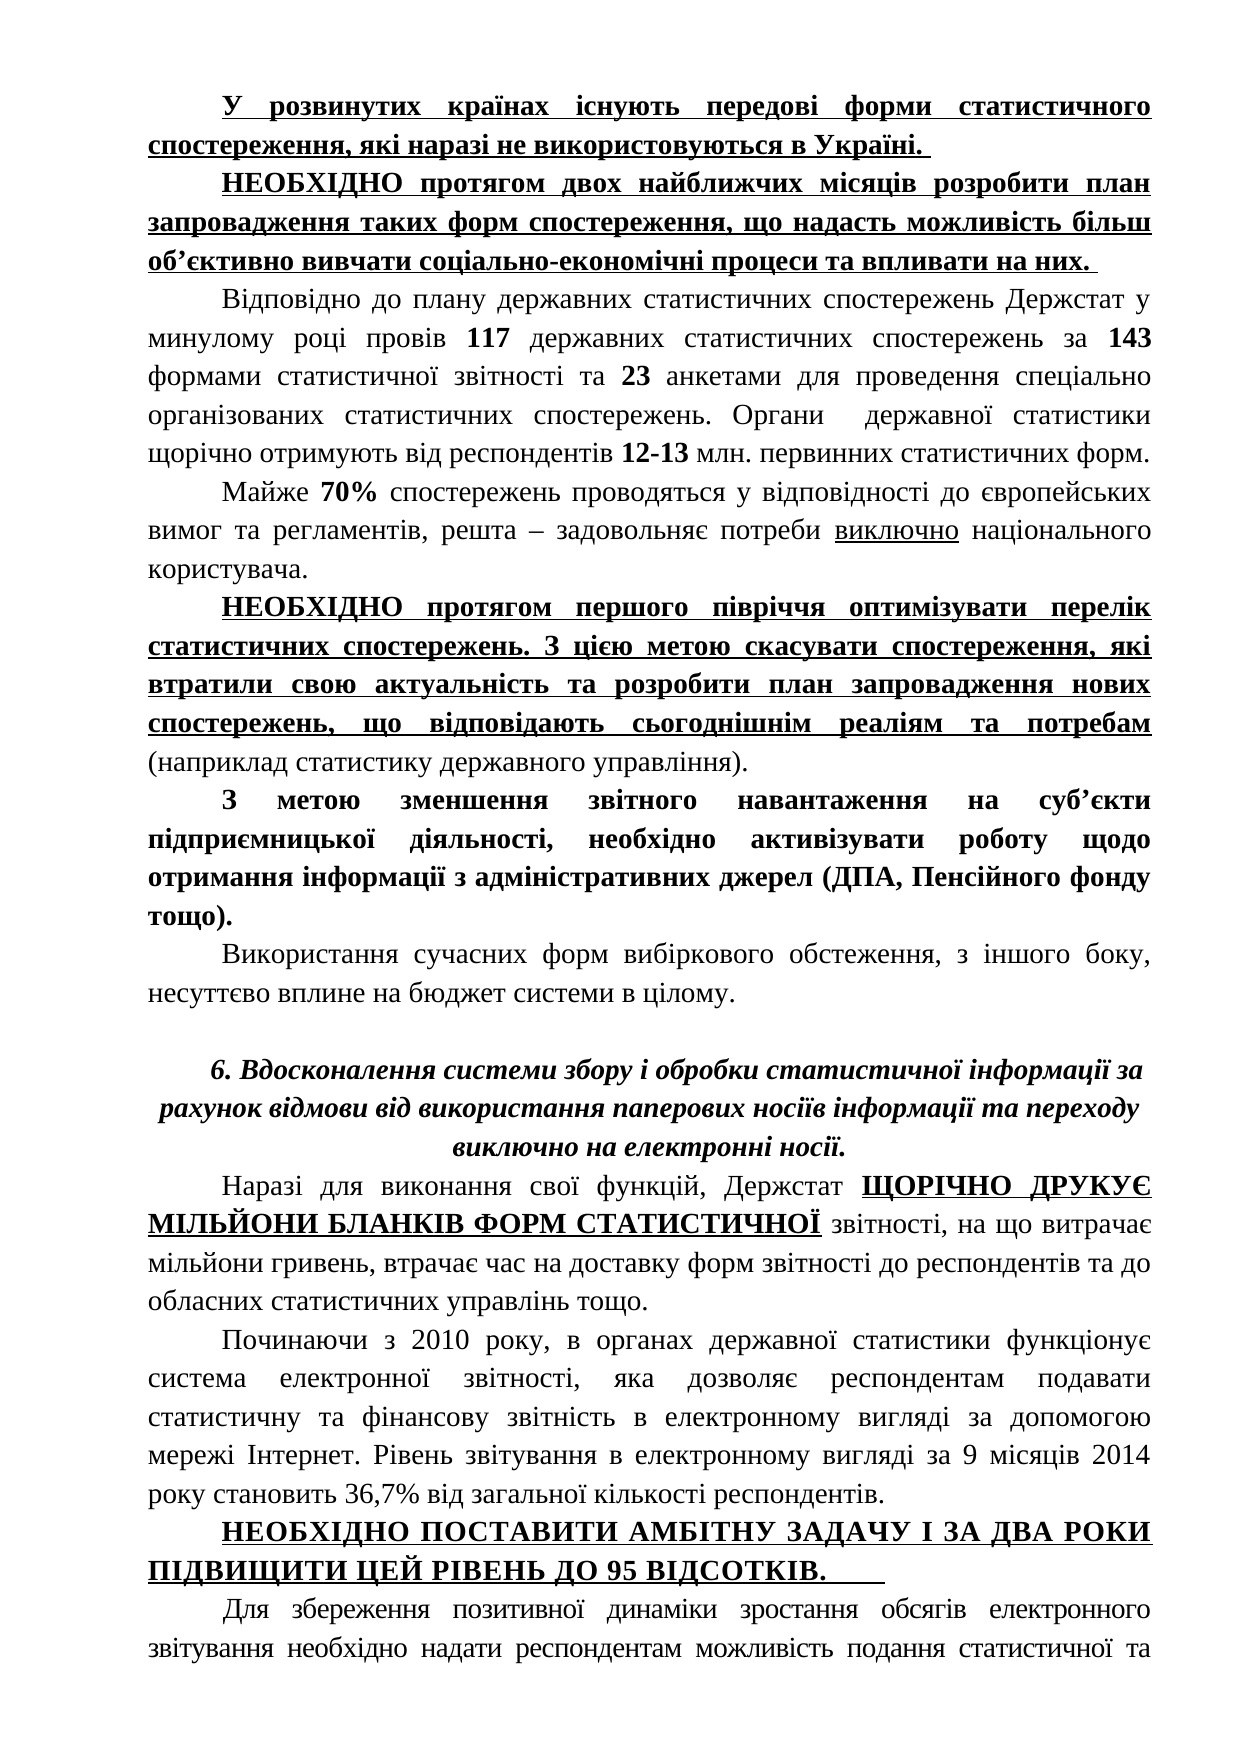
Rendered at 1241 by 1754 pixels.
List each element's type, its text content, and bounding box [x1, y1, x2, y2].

text Майже 70% спостережень проводяться у відповідності до європейських вимог та регламентів, решта ‒ задовольняє потреби виключно національного користувача. [148, 474, 1152, 584]
text 6. Вдосконалення системи збору і обробки статистичної інформації за рахунок відмови від використання паперових носіїв інформації та переходу виключно на електронні носії. [148, 1052, 1152, 1163]
text НЕОБХІДНО протягом двох найближчих місяців розробити план запровадження таких форм спостереження, що надасть можливість більш об’єктивно вивчати соціально-економічні процеси та впливати на них. [148, 166, 1152, 233]
text Використання сучасних форм вибіркового обстеження, з іншого боку, несуттєво вплине на бюджет системи в цілому. [148, 936, 1152, 1008]
text У розвинутих країнах існують передові форми статистичного спостереження, які наразі не використовуються в Україні. [148, 88, 1152, 161]
text Відповідно до плану державних статистичних спостережень Держстат у минулому році провів 117 державних статистичних спостережень за 143 формами статистичної звітності та 23 анкетами для проведення спеціально організованих статистичних спостережень. Органи державної статистики щорічно отримують від респондентів 12-13 млн. первинних статистичних форм. [148, 281, 1152, 469]
text НЕОБХІДНО ПОСТАВИТИ АМБІТНУ ЗАДАЧУ І ЗА ДВА РОКИ ПІДВИЩИТИ ЦЕЙ РІВЕНЬ ДО 95 ВІДСОТКІВ. [148, 1514, 1152, 1587]
text НЕОБХІДНО протягом першого півріччя оптимізувати перелік статистичних спостережень. З цією метою скасувати спостереження, які втратили свою актуальність та розробити план запровадження нових спостережень, що відповідають сьогоднішнім реаліям та потребам (наприклад статистику державного управління). [148, 659, 1152, 734]
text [148, 1592, 1152, 1664]
text НЕОБХІДНО протягом двох найближчих місяців розробити план запровадження таких форм спостереження, що надасть можливість більш об’єктивно вивчати соціально-економічні процеси та впливати на них. [148, 235, 1152, 276]
text НЕОБХІДНО протягом першого півріччя оптимізувати перелік статистичних спостережень. З цією метою скасувати спостереження, які втратили свою актуальність та розробити план запровадження нових спостережень, що відповідають сьогоднішнім реаліям та потребам (наприклад статистику державного управління). [148, 736, 1152, 777]
text НЕОБХІДНО протягом першого півріччя оптимізувати перелік статистичних спостережень. З цією метою скасувати спостереження, які втратили свою актуальність та розробити план запровадження нових спостережень, що відповідають сьогоднішнім реаліям та потребам (наприклад статистику державного управління). [148, 589, 1152, 657]
text З метою зменшення звітного навантаження на суб’єкти підприємницької діяльності, необхідно активізувати роботу щодо отримання інформації з адміністративних джерел (ДПА, Пенсійного фонду тощо). [148, 782, 1152, 931]
text Починаючи з 2010 року, в органах державної статистики функціонує система електронної звітності, яка дозволяє респондентам подавати статистичну та фінансову звітність в електронному вигляді за допомогою мережі Інтернет. Рівень звітування в електронному вигляді за 9 місяців 2014 року становить 36,7% від загальної кількості респондентів. [148, 1322, 1152, 1509]
text Наразі для виконання свої функцій, Держстат ЩОРІЧНО ДРУКУЄ МІЛЬЙОНИ БЛАНКІВ ФОРМ СТАТИСТИЧНОЇ звітності, на що витрачає мільйони гривень, втрачає час на доставку форм звітності до респондентів та до обласних статистичних управлінь тощо. [148, 1168, 1152, 1317]
